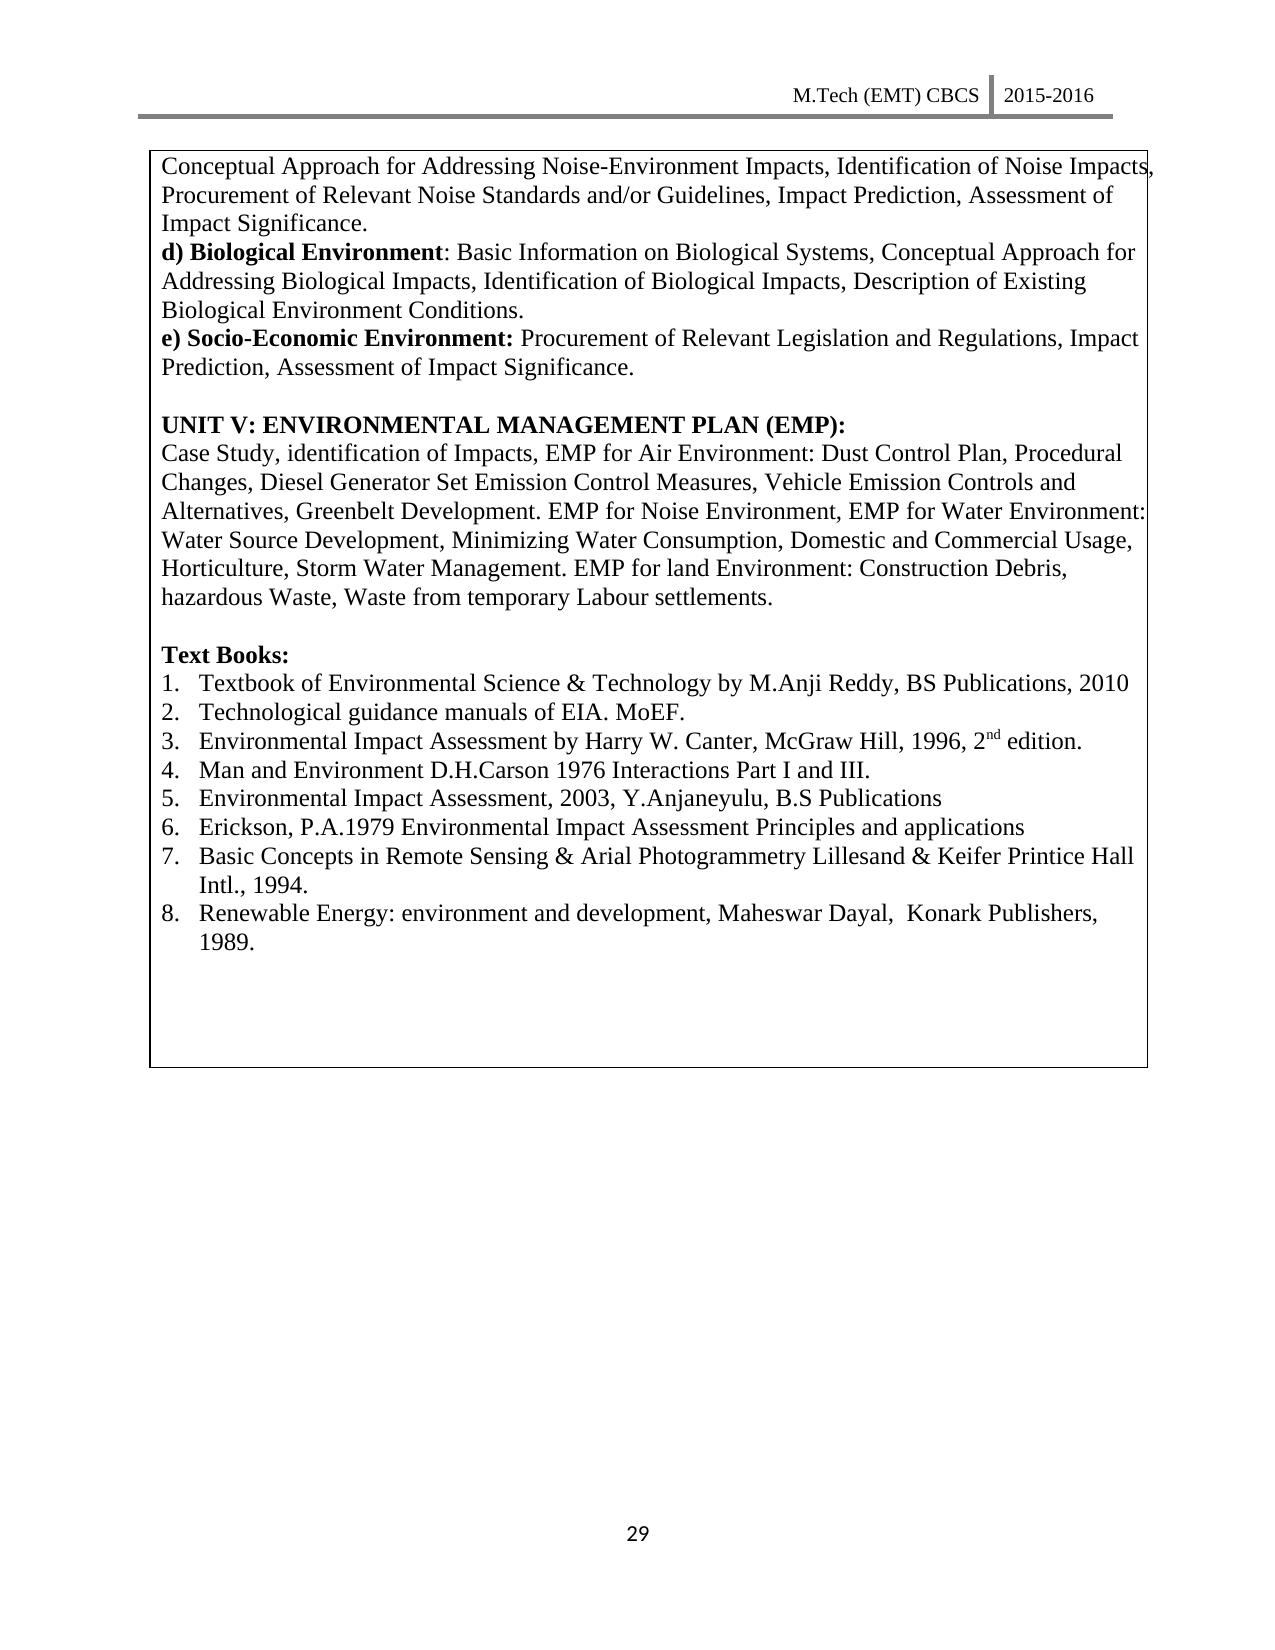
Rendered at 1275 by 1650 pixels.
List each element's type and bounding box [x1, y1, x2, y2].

table_cell [151, 151, 1147, 1067]
